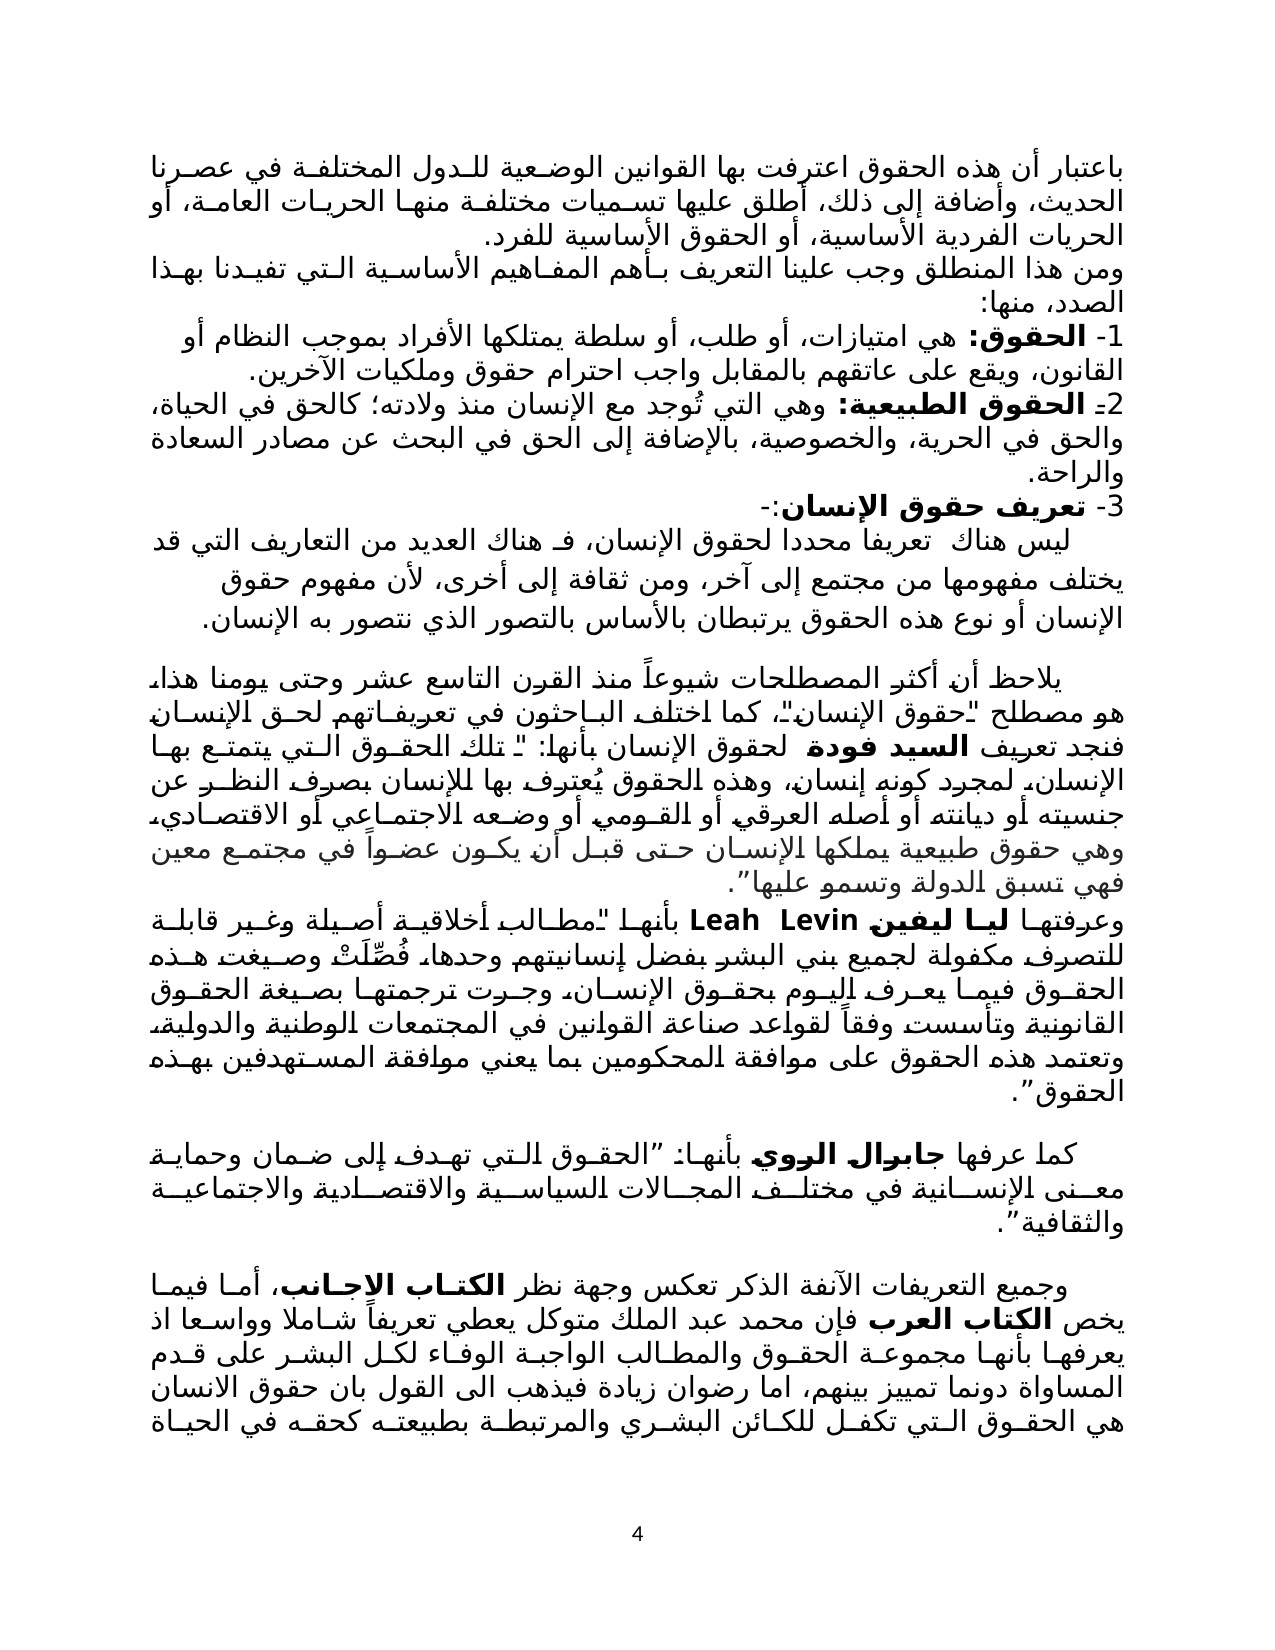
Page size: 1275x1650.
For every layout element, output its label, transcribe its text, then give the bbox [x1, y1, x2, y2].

text وعرفتها ليا ليفين Leah Levin بأنها "مطالب أخلاقية أصيلة وغير قابلة للتصرف مكفولة لجميع بني البشر بفضل إنسانيتهم وحدها، فُصِّلَتْ وصيغت هذه الحقوق فيما يعرف اليوم بحقوق الإنسان، وجرت ترجمتها بصيغة الحقوق القانونية وتأسست وفقاً لقواعد صناعة القوانين في المجتمعات الوطنية والدولية، وتعتمد هذه الحقوق على موافقة المحكومين بما يعني موافقة المستهدفين بهذه الحقوق”. [150, 899, 1125, 1108]
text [150, 150, 1125, 252]
text ليس هناك تعريفا محددا لحقوق الإنسان، فـ هناك العديد من التعاريف التي قد يختلف مفهومها من مجتمع إلى آخر، ومن ثقافة إلى أخرى، لأن مفهوم حقوق الإنسان أو نوع هذه الحقوق يرتبطان بالأساس بالتصور الذي نتصور به الإنسان. [150, 523, 1125, 635]
text يلاحظ أن أكثر المصطلحات شيوعاً منذ القرن التاسع عشر وحتى يومنا هذا، هو مصطلح "حقوق الإنسان"، كما اختلف الباحثون في تعريفاتهم لحق الإنسان فنجد تعريف السيد فودة لحقوق الإنسان بأنها: " تلك الحقوق التي يتمتع بها الإنسان، لمجرد كونه إنسان، وهذه الحقوق يُعترف بها للإنسان بصرف النظر عن جنسيته أو ديانته أو أصله العرقي أو القومي أو وضعه الاجتماعي أو الاقتصادي، وهي حقوق طبيعية يملكها الإنسان حتى قبل أن يكون عضواً في مجتمع معين فهي تسبق الدولة وتسمو عليها”. [150, 661, 1125, 899]
text كما عرفها جابرال الروي بأنها: ”الحقوق التي تهدف إلى ضمان وحماية معنى الإنسانية في مختلف المجالات السياسية والاقتصادية والاجتماعية والثقافية”. [150, 1138, 1125, 1239]
text 2- الحقوق الطبيعية: وهي التي تُوجد مع الإنسان منذ ولادته؛ كالحق في الحياة، والحق في الحرية، والخصوصية، بالإضافة إلى الحق في البحث عن مصادر السعادة والراحة. [150, 388, 1125, 489]
text 1- الحقوق: هي امتيازات، أو طلب، أو سلطة يمتلكها الأفراد بموجب النظام أو القانون، ويقع على عاتقهم بالمقابل واجب احترام حقوق وملكيات الآخرين. [150, 320, 1125, 388]
text ومن هذا المنطلق وجب علينا التعريف بأهم المفاهيم الأساسية التي تفيدنا بهذا الصدد، منها: [150, 252, 1125, 320]
text 3- تعريف حقوق الإنسان:- [150, 489, 1125, 523]
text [150, 1269, 1125, 1438]
